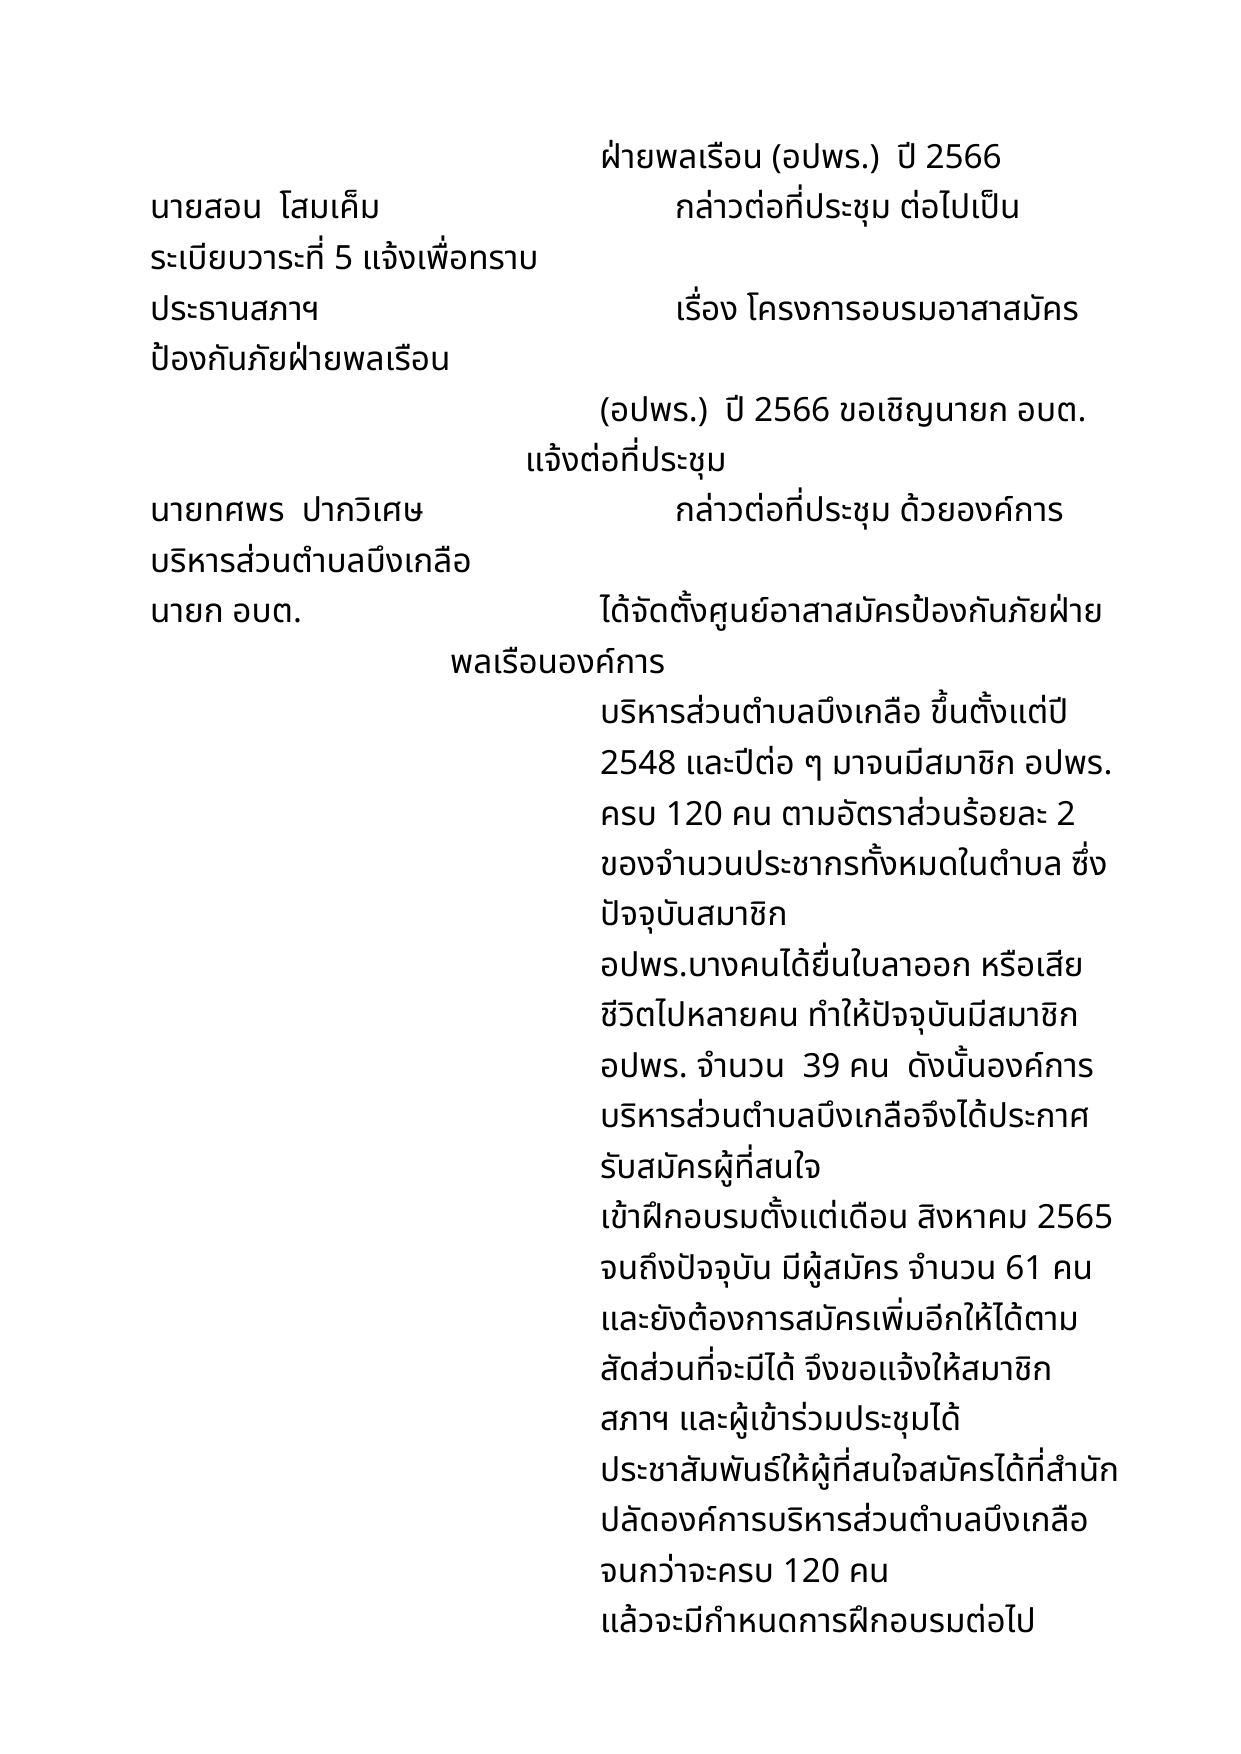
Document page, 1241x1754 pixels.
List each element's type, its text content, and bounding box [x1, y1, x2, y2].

text นายทศพร ปากวิเศษ กล่าวต่อที่ประชุม ด้วยองค์การบริหารส่วนตำบลบึงเกลือ [150, 486, 1122, 587]
text เข้าฝึกอบรมตั้งแต่เดือน สิงหาคม 2565 จนถึงปัจจุบัน มีผู้สมัคร จำนวน 61 คน และยังต้องการสมัครเพิ่มอีกให้ได้ตามสัดส่วนที่จะมีได้ จึงขอแจ้งให้สมาชิกสภาฯ และผู้เข้าร่วมประชุมได้ประชาสัมพันธ์ให้ผู้ที่สนใจสมัครได้ที่สำนักปลัดองค์การบริหารส่วนตำบลบึงเกลือจนกว่าจะครบ 120 คน [600, 1193, 1122, 1597]
text อปพร.บางคนได้ยื่นใบลาออก หรือเสียชีวิตไปหลายคน ทำให้ปัจจุบันมีสมาชิก อปพร. จำนวน 39 คน ดังนั้นองค์การบริหารส่วนตำบลบึงเกลือจึงได้ประกาศรับสมัครผู้ที่สนใจ [600, 941, 1122, 1193]
text บริหารส่วนตำบลบึงเกลือ ขึ้นตั้งแต่ปี 2548 และปีต่อ ๆ มาจนมีสมาชิก อปพร. ครบ 120 คน ตามอัตราส่วนร้อยละ 2 ของจำนวนประชากรทั้งหมดในตำบล ซึ่งปัจจุบันสมาชิก [600, 688, 1122, 941]
text (อปพร.) ปี 2566 ขอเชิญนายก อบต. แจ้งต่อที่ประชุม [525, 385, 1122, 486]
text นายสอน โสมเค็ม กล่าวต่อที่ประชุม ต่อไปเป็นระเบียบวาระที่ 5 แจ้งเพื่อทราบ [150, 183, 1122, 284]
text ประธานสภาฯ เรื่อง โครงการอบรมอาสาสมัครป้องกันภัยฝ่ายพลเรือน [150, 284, 1122, 385]
text นายก อบต. ได้จัดตั้งศูนย์อาสาสมัครป้องกันภัยฝ่ายพลเรือนองค์การ [150, 587, 1122, 688]
text แล้วจะมีกำหนดการฝึกอบรมต่อไป [600, 1597, 1122, 1648]
text ฝ่ายพลเรือน (อปพร.) ปี 2566 [525, 133, 1122, 183]
